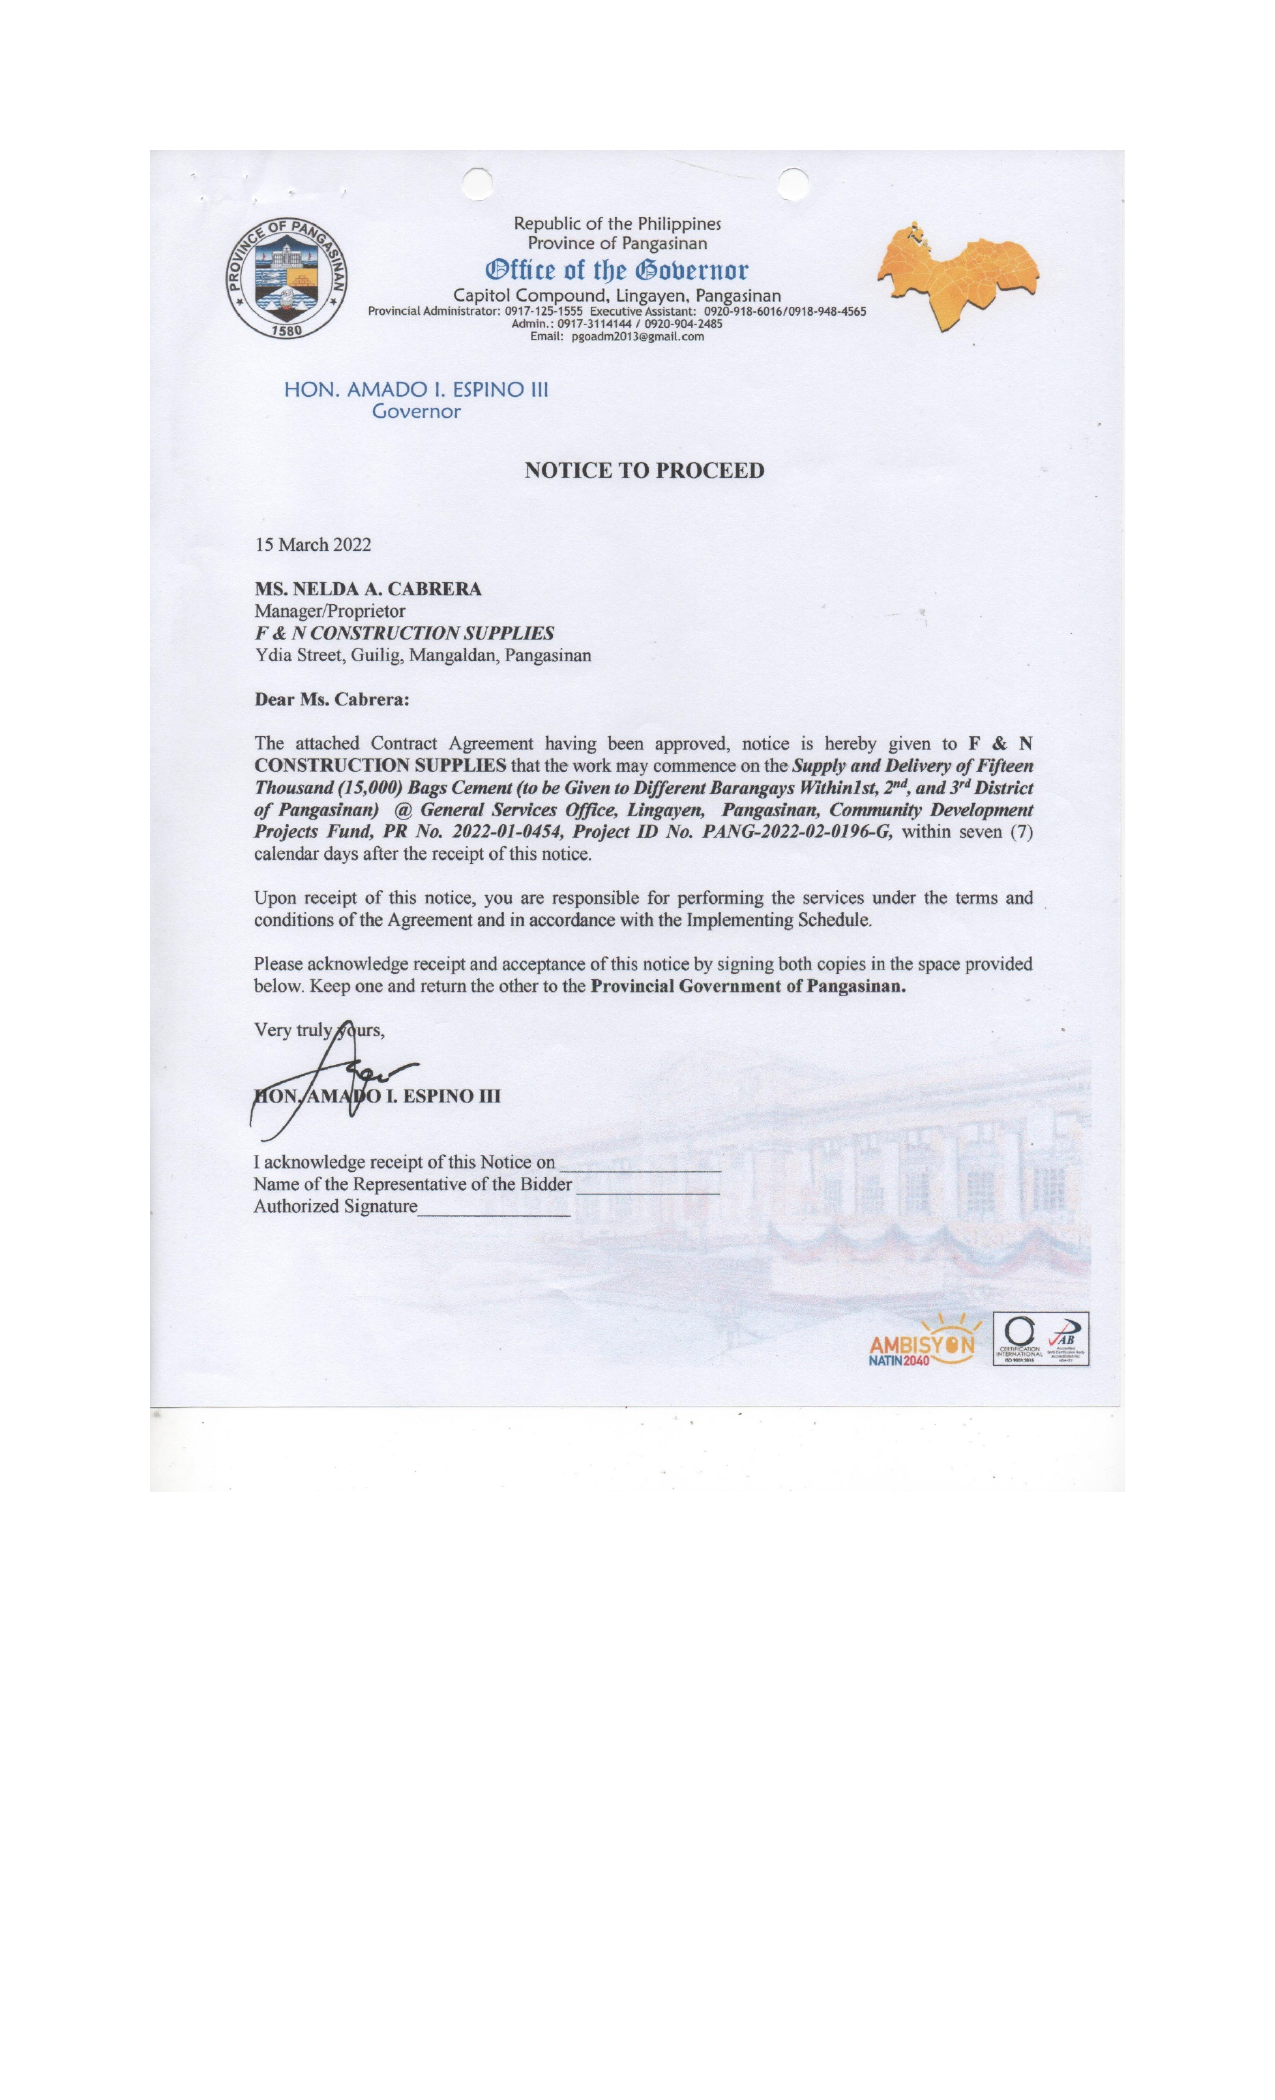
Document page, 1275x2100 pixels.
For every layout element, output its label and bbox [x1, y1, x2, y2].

picture [150, 150, 1125, 1492]
